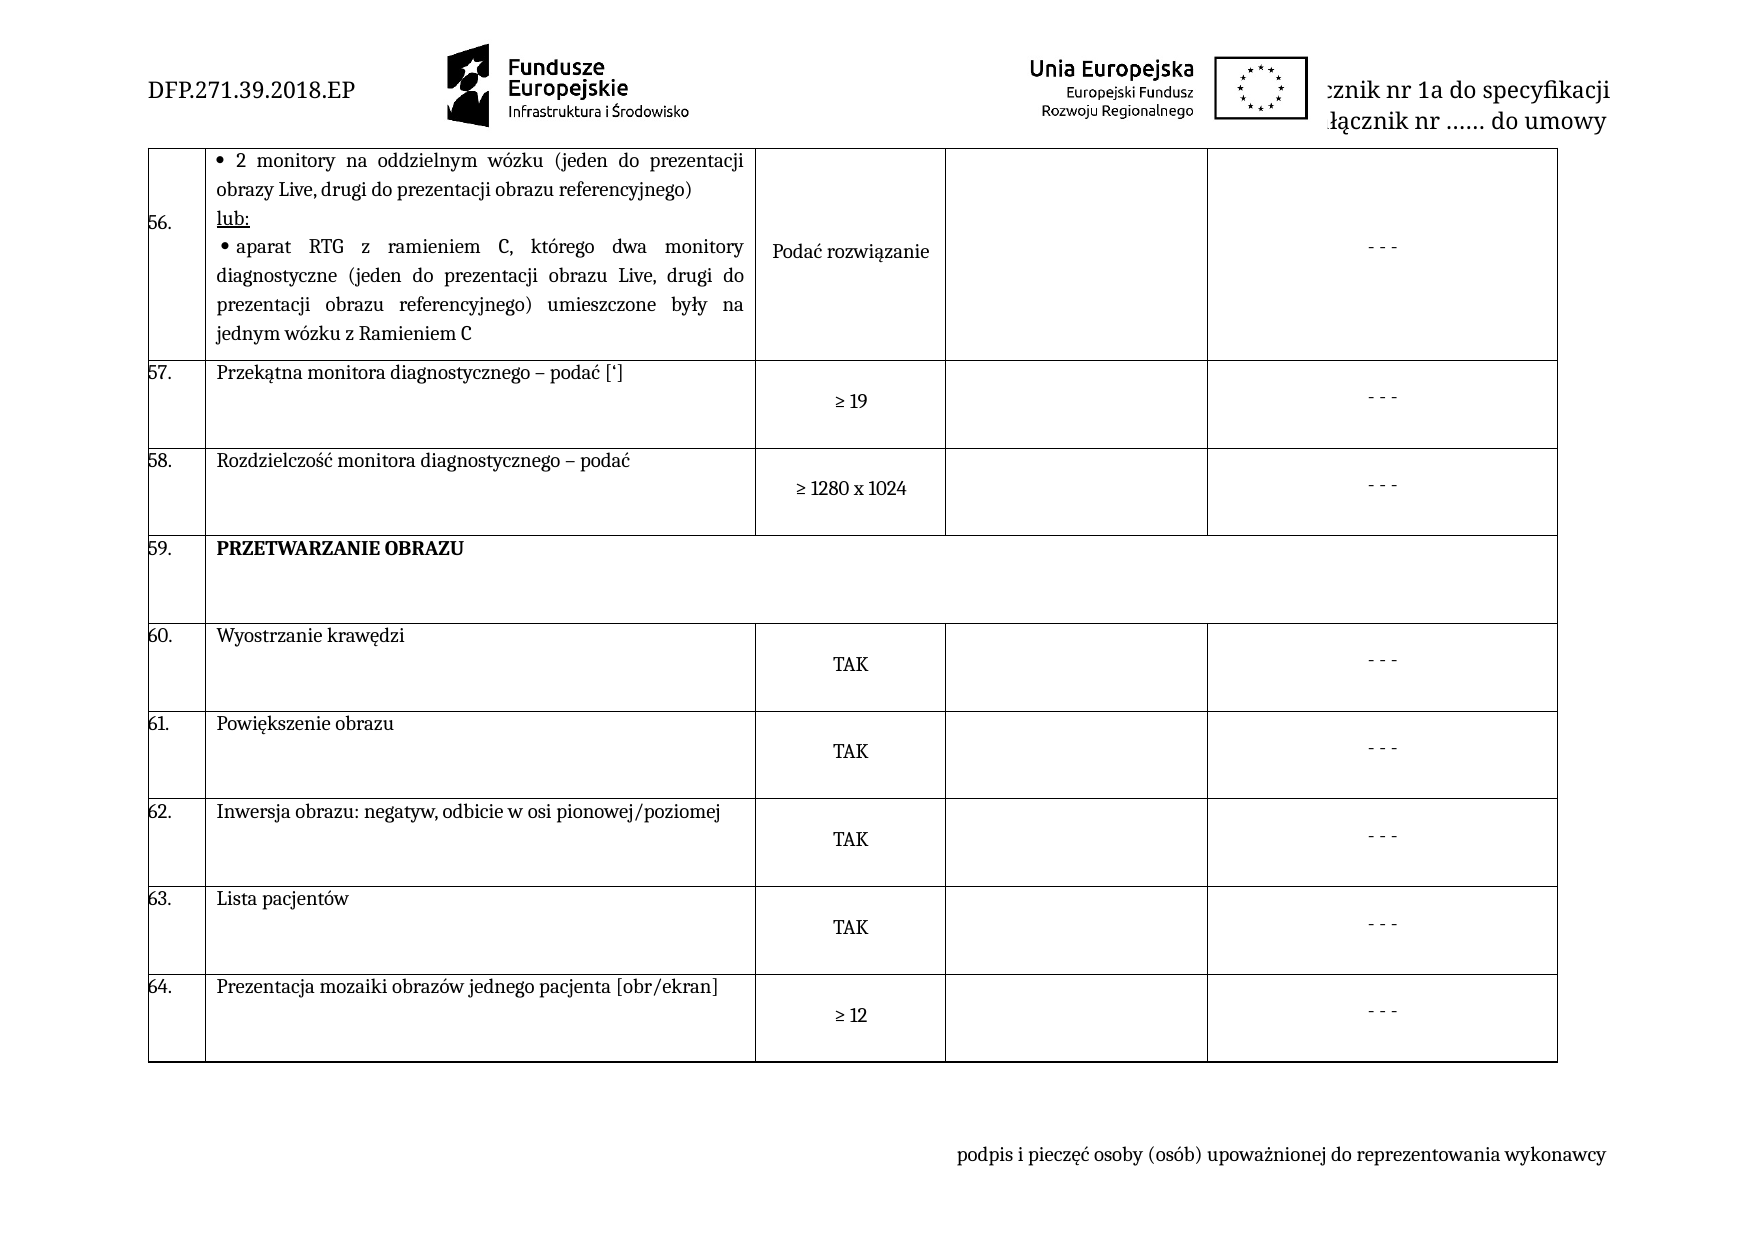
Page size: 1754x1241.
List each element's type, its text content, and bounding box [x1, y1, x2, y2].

table_cell [149, 887, 205, 974]
table_cell Inwersja obrazu: negatyw, odbicie w osi pionowej/poziomej [206, 799, 755, 886]
table_cell PRZETWARZANIE OBRAZU [206, 536, 1557, 623]
table_cell [946, 149, 1207, 360]
table_cell [946, 449, 1207, 535]
table_cell Wyostrzanie krawędzi [206, 624, 755, 711]
table_cell [149, 975, 205, 1061]
table_cell TAK [756, 799, 945, 886]
table_cell Przekątna monitora diagnostycznego – podać [‘] [206, 361, 755, 447]
table_cell Powiększenie obrazu [206, 712, 755, 798]
table_cell ≥ 12 [756, 975, 945, 1061]
table_cell [946, 975, 1207, 1061]
table_cell Lista pacjentów [206, 887, 755, 974]
table_cell [946, 799, 1207, 886]
table_cell Podać rozwiązanie [756, 149, 945, 360]
table_cell - - - [1208, 712, 1557, 798]
table_cell - - - [1208, 887, 1557, 974]
table_cell [946, 361, 1207, 447]
picture [426, 23, 1328, 148]
table_cell TAK [756, 712, 945, 798]
table_cell [149, 149, 205, 360]
table_cell [149, 536, 205, 623]
table_cell 2 monitory na oddzielnym wózku (jeden do prezentacji obrazy Live, drugi do prezentacji obrazu referencyjnego) lub: aparat RTG z ramieniem C, którego dwa monitory diagnostyczne (jeden do prezentacji obrazu Live, drugi do prezentacji obrazu referencyjnego) umieszczone były na jednym wózku z Ramieniem C [206, 149, 755, 360]
table_cell ≥ 19 [756, 361, 945, 447]
table_cell - - - [1208, 799, 1557, 886]
table_cell [149, 799, 205, 886]
table_cell - - - [1208, 449, 1557, 535]
table_cell [149, 624, 205, 711]
table_cell [149, 449, 205, 535]
table_cell TAK [756, 887, 945, 974]
table_cell - - - [1208, 361, 1557, 447]
table_cell ≥ 1280 x 1024 [756, 449, 945, 535]
table_cell - - - [1208, 975, 1557, 1061]
table_cell TAK [756, 624, 945, 711]
table_cell [946, 887, 1207, 974]
table_cell [149, 361, 205, 447]
table_cell - - - [1208, 624, 1557, 711]
table_cell [149, 712, 205, 798]
table_cell [946, 624, 1207, 711]
table_cell Prezentacja mozaiki obrazów jednego pacjenta [obr/ekran] [206, 975, 755, 1061]
table_cell Rozdzielczość monitora diagnostycznego – podać [206, 449, 755, 535]
table_cell [946, 712, 1207, 798]
table_cell - - - [1208, 149, 1557, 360]
